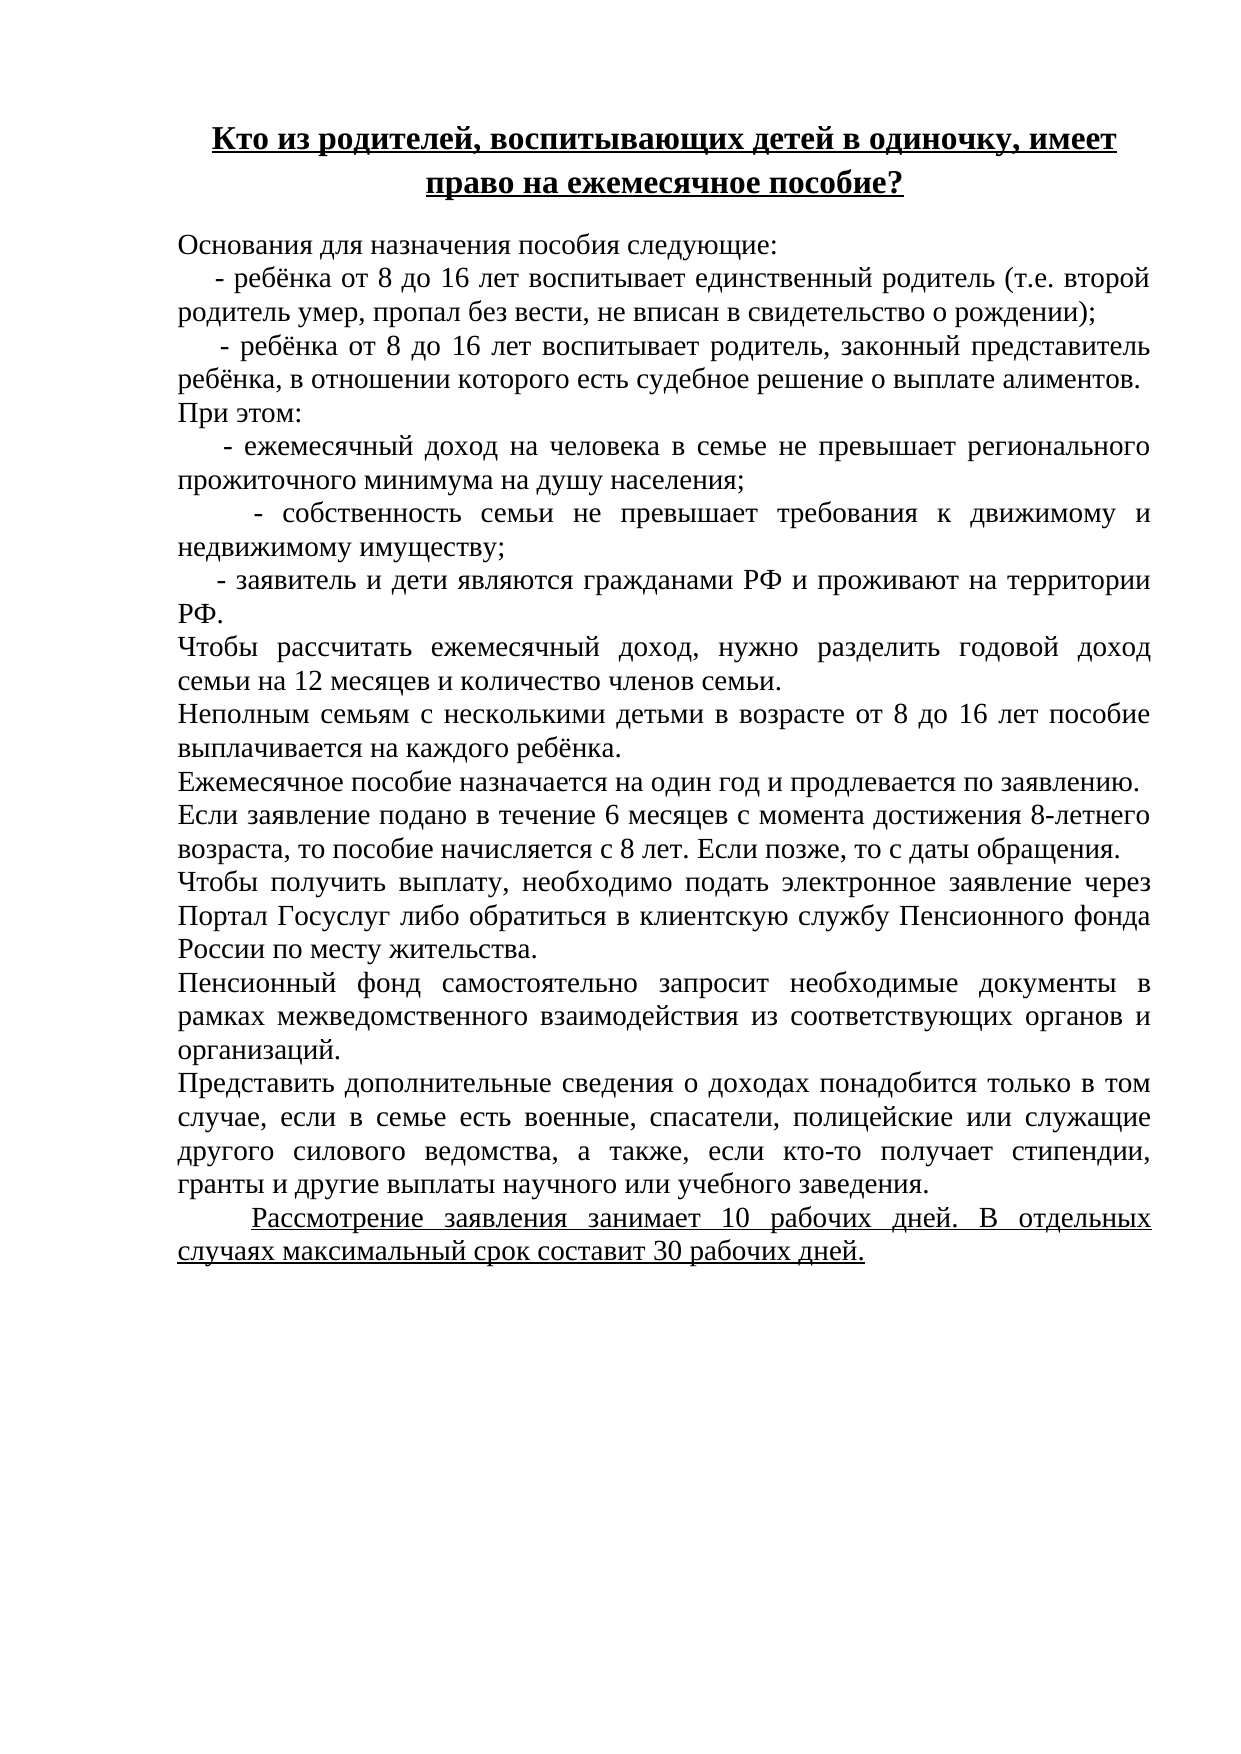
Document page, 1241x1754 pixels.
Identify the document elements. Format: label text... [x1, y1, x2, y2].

text Рассмотрение заявления занимает 10 рабочих дней. В отдельных случаях максимальный срок составит 30 рабочих дней. [177, 1200, 1152, 1267]
text Чтобы получить выплату, необходимо подать электронное заявление через Портал Госуслуг либо обратиться в клиентскую службу Пенсионного фонда России по месту жительства. [177, 864, 1152, 965]
text - собственность семьи не превышает требования к движимому и недвижимому имуществу; [177, 495, 1152, 562]
text - заявитель и дети являются гражданами РФ и проживают на территории РФ. [177, 562, 1152, 629]
text Кто из родителей, воспитывающих детей в одиночку, имеет право на ежемесячное пособие? [177, 118, 1152, 201]
text - ежемесячный доход на человека в семье не превышает регионального прожиточного минимума на душу населения; [177, 428, 1152, 495]
text Ежемесячное пособие назначается на один год и продлевается по заявлению. [177, 764, 1152, 797]
text - ребёнка от 8 до 16 лет воспитывает единственный родитель (т.е. второй родитель умер, пропал без вести, не вписан в свидетельство о рождении); [177, 261, 1152, 328]
text При этом: [177, 395, 1152, 428]
text Чтобы рассчитать ежемесячный доход, нужно разделить годовой доход семьи на 12 месяцев и количество членов семьи. [177, 629, 1152, 697]
text Пенсионный фонд самостоятельно запросит необходимые документы в рамках межведомственного взаимодействия из соответствующих органов и организаций. [177, 965, 1152, 1066]
text - ребёнка от 8 до 16 лет воспитывает родитель, законный представитель ребёнка, в отношении которого есть судебное решение о выплате алиментов. [177, 328, 1152, 395]
text Неполным семьям с несколькими детьми в возрасте от 8 до 16 лет пособие выплачивается на каждого ребёнка. [177, 697, 1152, 764]
text Основания для назначения пособия следующие: [177, 227, 1152, 261]
text Представить дополнительные сведения о доходах понадобится только в том случае, если в семье есть военные, спасатели, полицейские или служащие другого силового ведомства, а также, если кто-то получает стипендии, гранты и другие выплаты научного или учебного заведения. [177, 1066, 1152, 1200]
text Если заявление подано в течение 6 месяцев с момента достижения 8-летнего возраста, то пособие начисляется с 8 лет. Если позже, то с даты обращения. [177, 797, 1152, 864]
